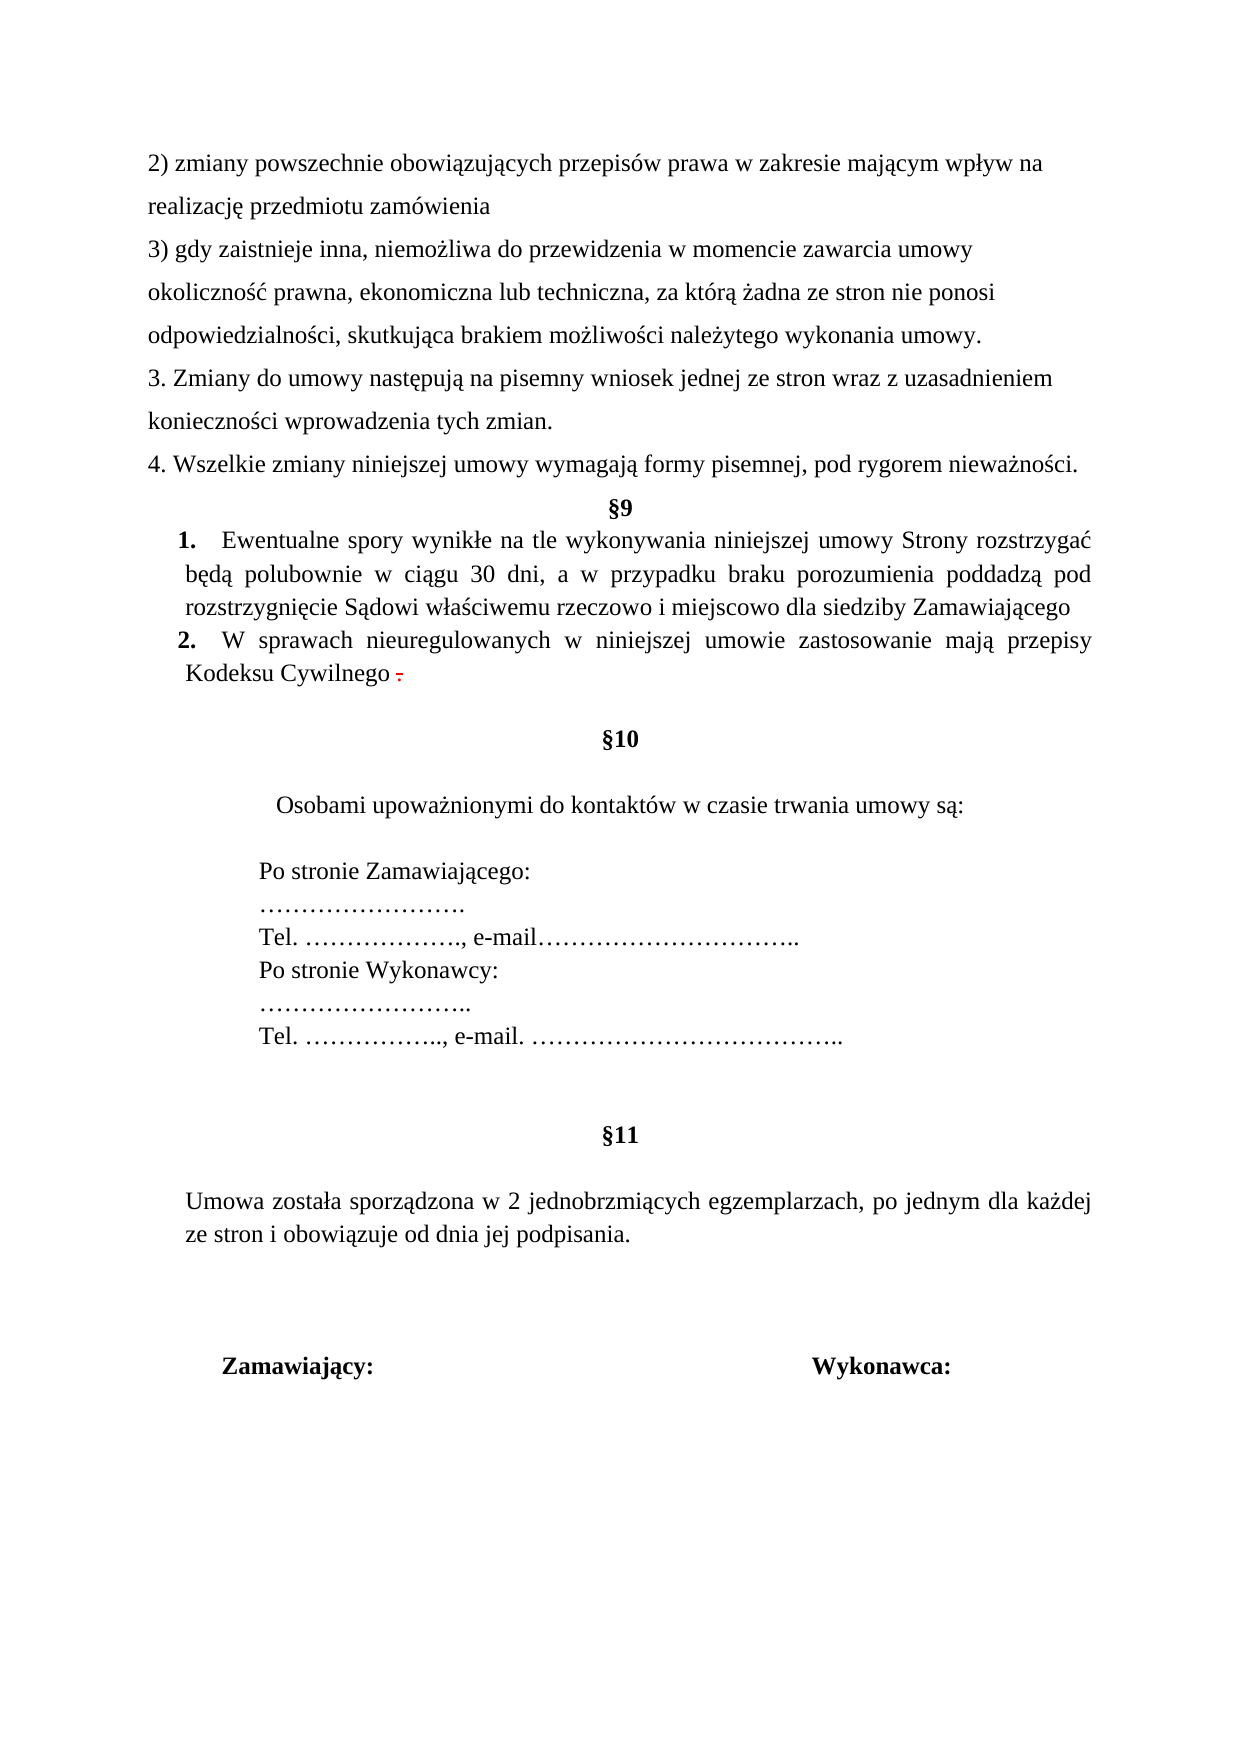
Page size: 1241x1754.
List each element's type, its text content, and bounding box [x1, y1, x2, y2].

text Tel. …………….., e-mail. ……………………………….. [258, 1021, 1093, 1050]
text Tel. ………………., e-mail………………………….. [258, 922, 1093, 951]
text Po stronie Zamawiającego: [258, 856, 1093, 884]
text §10 [148, 724, 1093, 752]
text Po stronie Wykonawcy: [258, 955, 1093, 984]
text Zamawiający: Wykonawca: [148, 1351, 1093, 1380]
list W sprawach nieuregulowanych w niniejszej umowie zastosowanie mają przepisy Kodeksu Cywilnego . [177, 625, 1093, 686]
text Umowa została sporządzona w 2 jednobrzmiących egzemplarzach, po jednym dla każdej ze stron i obowiązuje od dnia jej podpisania. [185, 1186, 1093, 1248]
text §11 [148, 1120, 1093, 1149]
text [148, 148, 1093, 478]
list Ewentualne spory wynikłe na tle wykonywania niniejszej umowy Strony rozstrzygać będą polubownie w ciągu 30 dni, a w przypadku braku porozumienia poddadzą pod rozstrzygnięcie Sądowi właściwemu rzeczowo i miejscowo dla siedziby Zamawiającego [177, 526, 1093, 620]
text §9 [148, 493, 1093, 521]
text Osobami upoważnionymi do kontaktów w czasie trwania umowy są: [148, 790, 1093, 818]
text ……………………. [258, 889, 1093, 918]
text …………………….. [258, 988, 1093, 1017]
